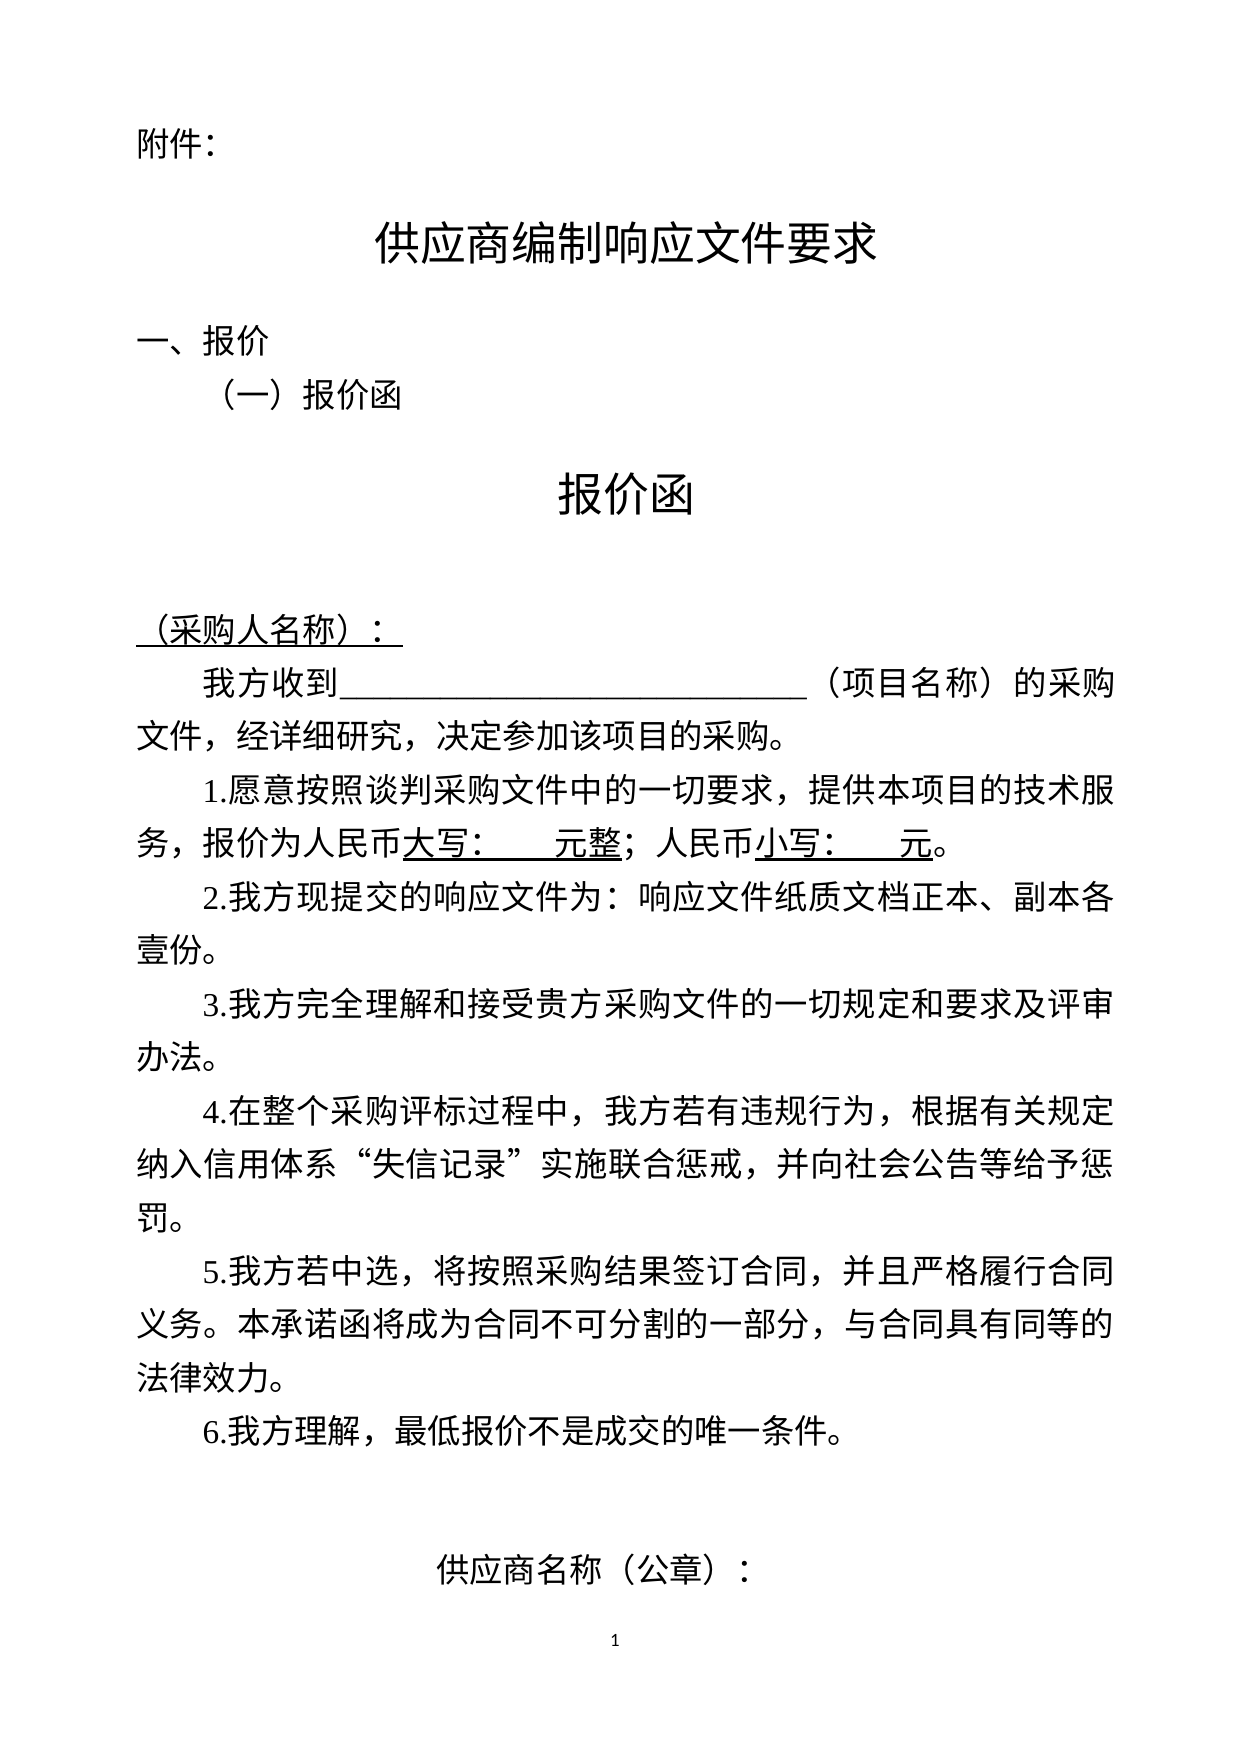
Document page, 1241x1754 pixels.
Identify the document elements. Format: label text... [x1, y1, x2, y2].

text 5.我方若中选，将按照采购结果签订合同，并且严格履行合同义务。本承诺函将成为合同不可分割的一部分，与合同具有同等的法律效力。 [136, 1245, 1116, 1400]
text 6.我方理解，最低报价不是成交的唯一条件。 [136, 1405, 1116, 1453]
text 2.我方现提交的响应文件为：响应文件纸质文档正本、副本各壹份。 [136, 871, 1116, 972]
text 一、报价 [136, 315, 1116, 363]
text 附件： [136, 118, 1116, 166]
text 1.愿意按照谈判采购文件中的一切要求，提供本项目的技术服务，报价为人民币大写： 元整；人民币小写： 元。 [136, 764, 1116, 865]
text （一）报价函 [136, 368, 1116, 417]
text 供应商名称（公章）： [136, 1543, 1116, 1592]
text 3.我方完全理解和接受贵方采购文件的一切规定和要求及评审办法。 [136, 977, 1116, 1079]
text 供应商编制响应文件要求 [136, 214, 1116, 272]
text 4.在整个采购评标过程中，我方若有违规行为，根据有关规定纳入信用体系“失信记录”实施联合惩戒，并向社会公告等给予惩罚。 [136, 1084, 1116, 1239]
text 报价函 [136, 464, 1116, 523]
text （采购人名称）： [136, 603, 1116, 652]
text 我方收到____________________________（项目名称）的采购文件，经详细研究，决定参加该项目的采购。 [136, 657, 1116, 758]
